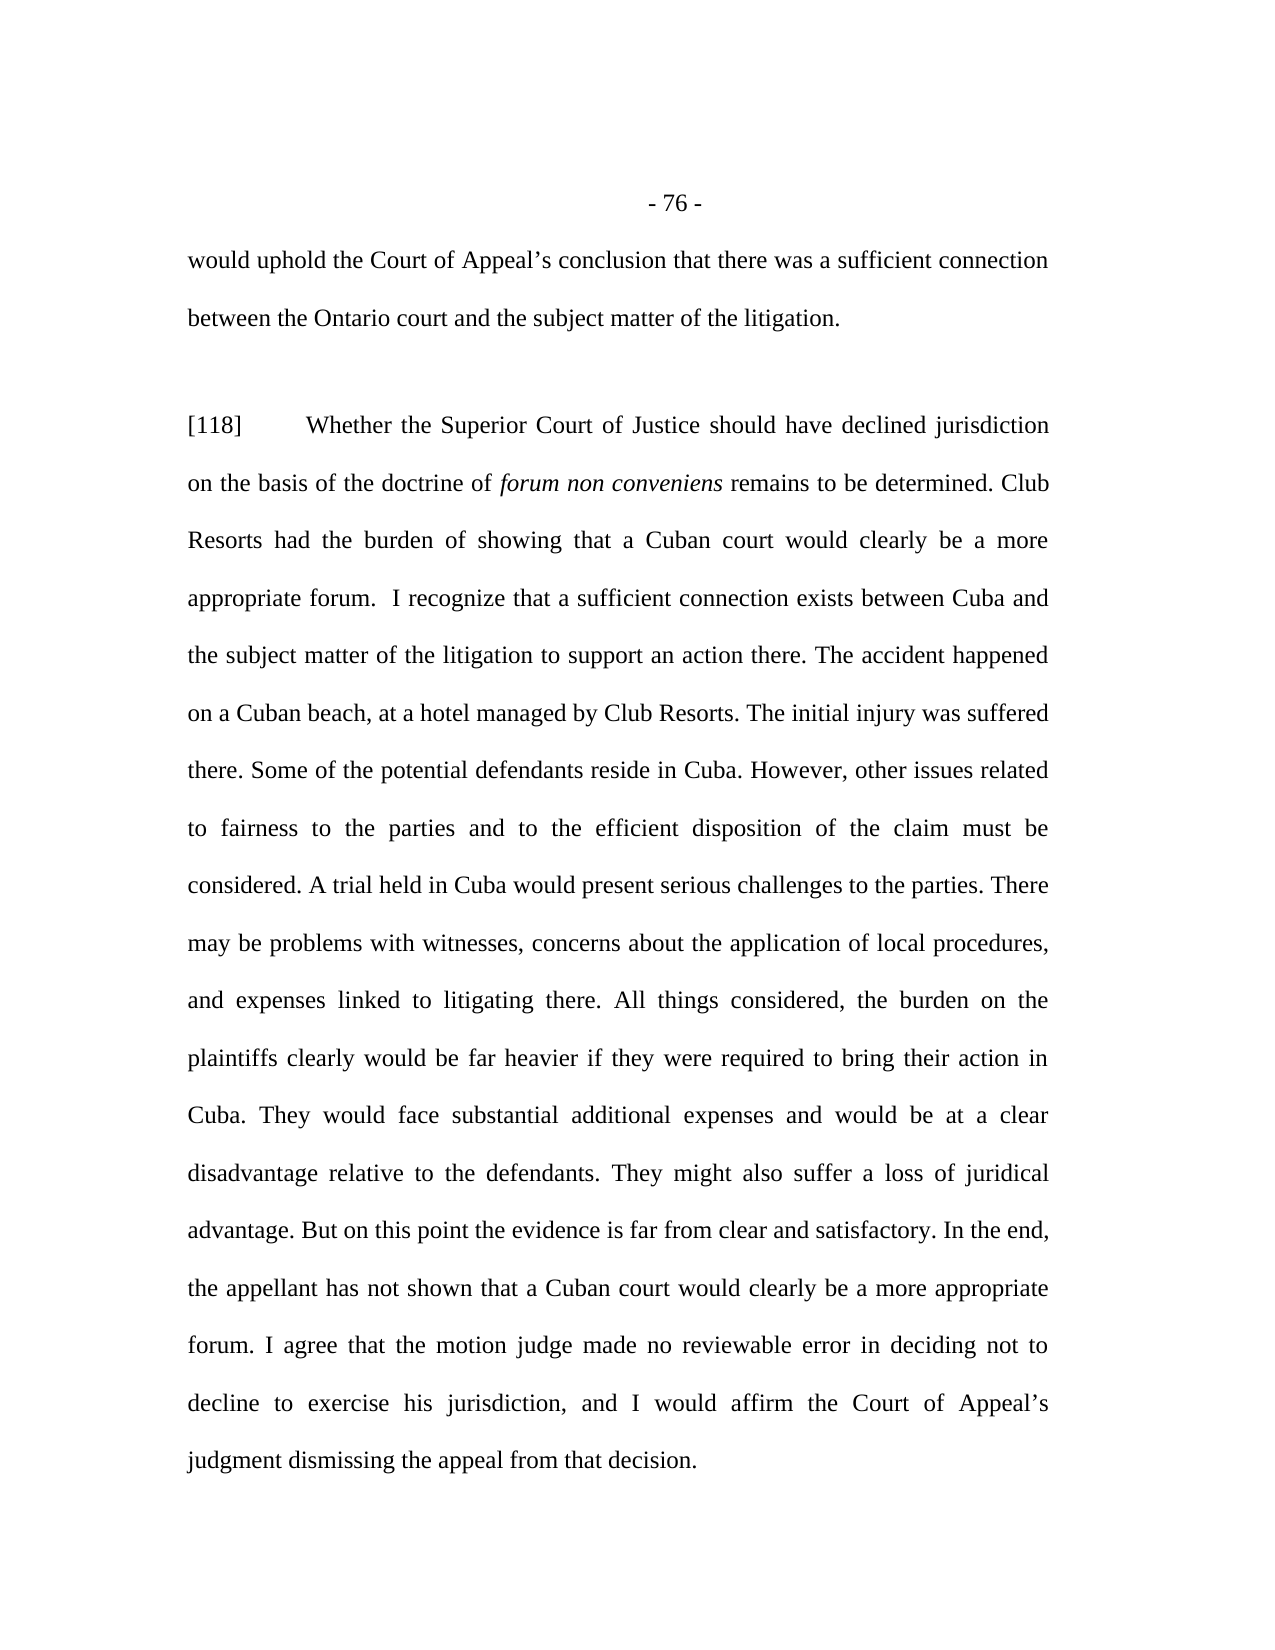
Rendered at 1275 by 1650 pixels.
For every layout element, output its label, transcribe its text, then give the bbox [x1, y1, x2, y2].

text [187, 245, 1050, 331]
text Whether the Superior Court of Justice should have declined jurisdiction on the basis of the doctrine of forum non conveniens remains to be determined. Club Resorts had the burden of showing that a Cuban court would clearly be a more appropriate forum. I recognize that a sufficient connection exists between Cuba and the subject matter of the litigation to support an action there. The accident happened on a Cuban beach, at a hotel managed by Club Resorts. The initial injury was suffered there. Some of the potential defendants reside in Cuba. However, other issues related to fairness to the parties and to the efficient disposition of the claim must be considered. A trial held in Cuba would present serious challenges to the parties. There may be problems with witnesses, concerns about the application of local procedures, and expenses linked to litigating there. All things considered, the burden on the plaintiffs clearly would be far heavier if they were required to bring their action in Cuba. They would face substantial additional expenses and would be at a clear disadvantage relative to the defendants. They might also suffer a loss of juridical advantage. But on this point the evidence is far from clear and satisfactory. In the end, the appellant has not shown that a Cuban court would clearly be a more appropriate forum. I agree that the motion judge made no reviewable error in deciding not to decline to exercise his jurisdiction, and I would affirm the Court of Appeal’s judgment dismissing the appeal from that decision. [187, 410, 1050, 1474]
